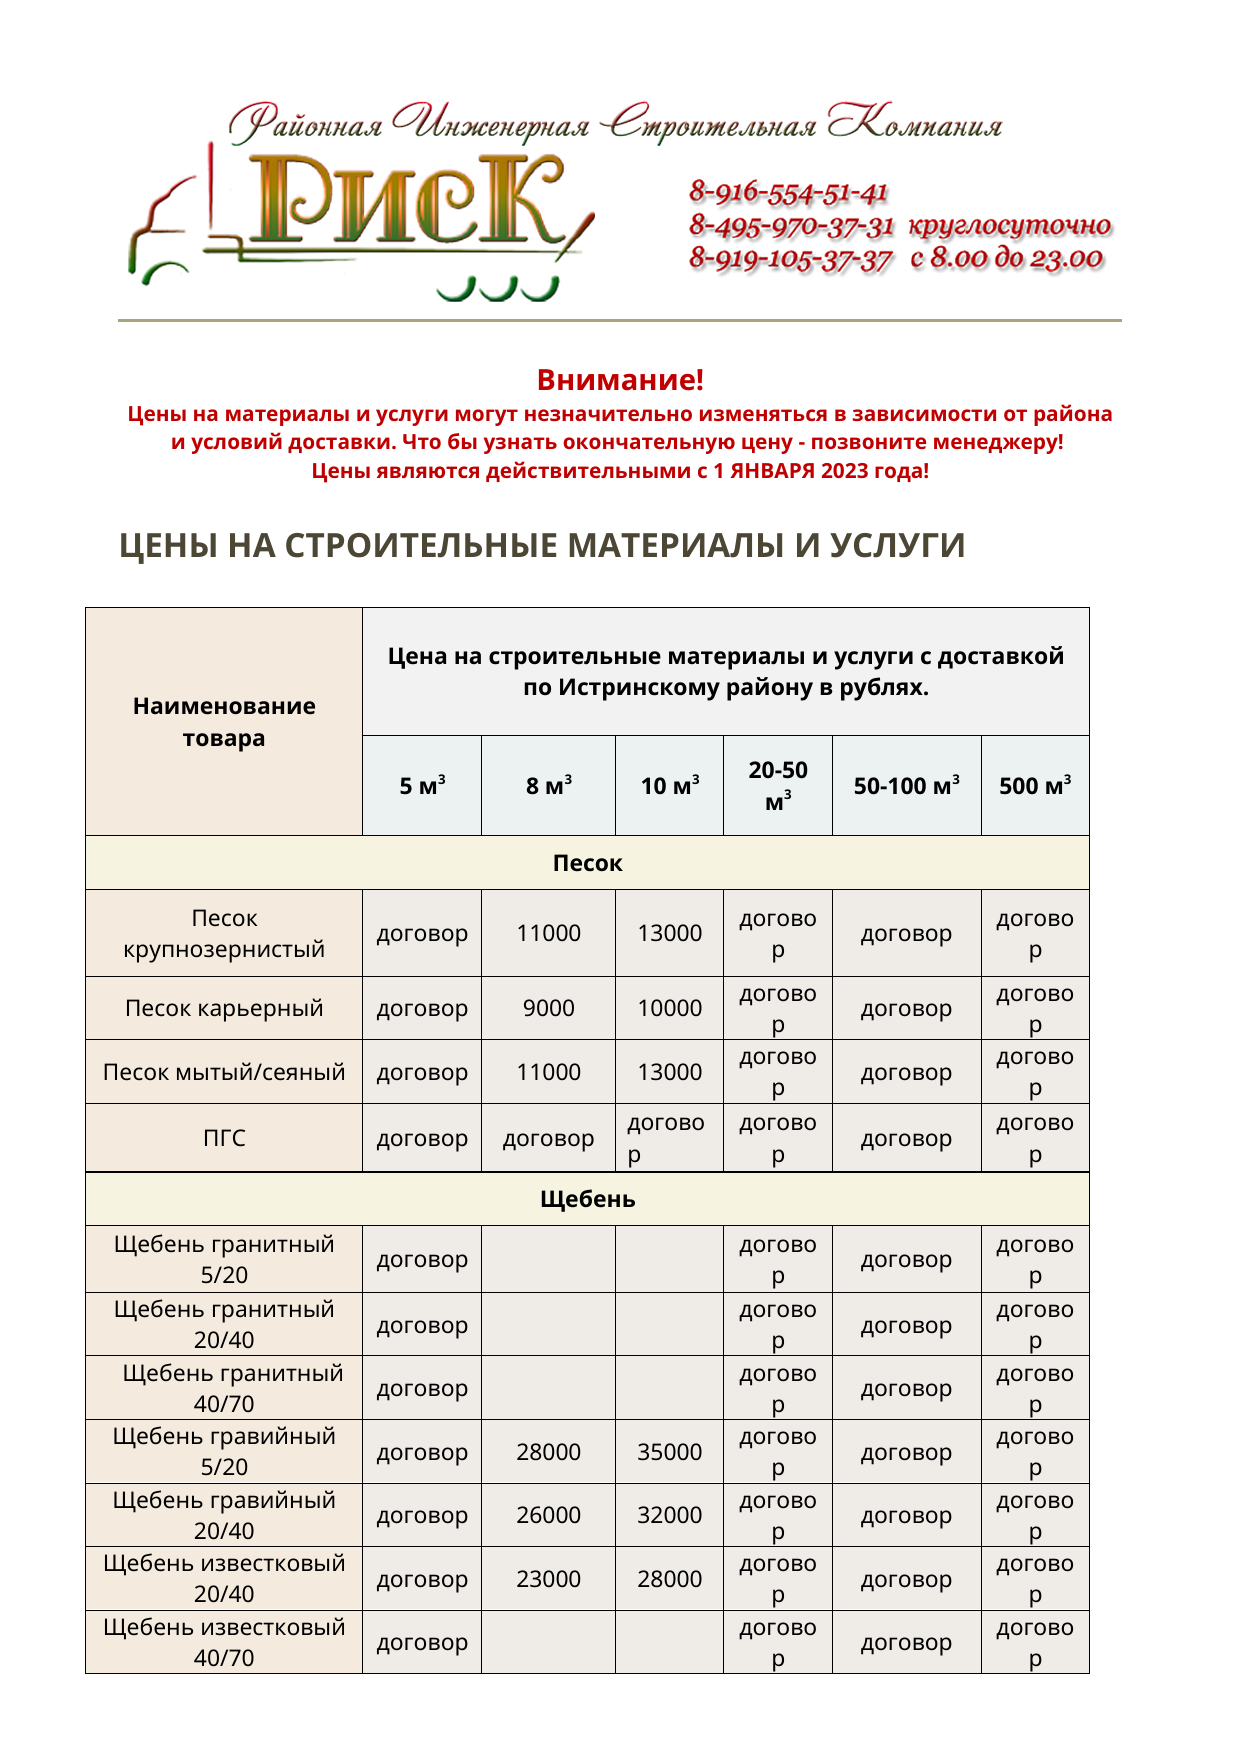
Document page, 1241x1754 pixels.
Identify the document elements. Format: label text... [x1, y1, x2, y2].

table_cell договор [363, 1547, 481, 1609]
table_cell Щебень гранитный 40/70 [86, 1356, 362, 1419]
table_cell договор [982, 1104, 1089, 1171]
table_cell договор [724, 1040, 832, 1103]
table_cell договор [982, 1356, 1089, 1419]
table_cell Песок карьерный [86, 977, 362, 1039]
table_cell договор [833, 890, 981, 976]
table_cell [482, 1226, 615, 1292]
table_cell Щебень известковый 20/40 [86, 1547, 362, 1609]
table_cell договор [363, 1420, 481, 1482]
table_cell договор [982, 1040, 1089, 1103]
table_cell договор [363, 1104, 481, 1171]
table_cell Песок [86, 836, 1089, 889]
text ЦЕНЫ НА СТРОИТЕЛЬНЫЕ МАТЕРИАЛЫ И УСЛУГИ [118, 522, 1122, 567]
table_cell 20-50 м3 [724, 736, 832, 835]
table_cell 9000 [482, 977, 615, 1039]
table_cell [482, 1356, 615, 1419]
table_cell договор [724, 1226, 832, 1292]
table_cell договор [363, 1484, 481, 1546]
table_cell договор [833, 1040, 981, 1103]
table_cell договор [982, 1420, 1089, 1482]
table_cell договор [982, 1547, 1089, 1609]
table_cell [482, 1611, 615, 1673]
table_cell договор [363, 977, 481, 1039]
table_cell 28000 [482, 1420, 615, 1482]
table_cell Щебень [86, 1173, 1089, 1225]
table_cell договор [833, 1226, 981, 1292]
table_cell 11000 [482, 1040, 615, 1103]
table_cell 11000 [482, 890, 615, 976]
table_cell [482, 1293, 615, 1355]
table_cell договор [982, 1611, 1089, 1673]
table_cell договор [833, 977, 981, 1039]
table_cell 8 м3 [482, 736, 615, 835]
table_cell 13000 [616, 1040, 723, 1103]
table_cell договор [982, 977, 1089, 1039]
table_cell договор [724, 1104, 832, 1171]
table_cell 13000 [616, 890, 723, 976]
table_cell договор [982, 1293, 1089, 1355]
table_cell Песок крупнозернистый [86, 890, 362, 976]
table_cell [616, 1226, 723, 1292]
table_cell договор [363, 1293, 481, 1355]
table_cell договор [724, 1293, 832, 1355]
table_cell 32000 [616, 1484, 723, 1546]
table_cell договор [982, 890, 1089, 976]
table_header Цена на строительные материалы и услуги с доставкой по Истринскому району в рублях. [363, 608, 1089, 735]
table_cell договор [833, 1547, 981, 1609]
table_cell договор [363, 1040, 481, 1103]
table_cell договор [724, 1547, 832, 1609]
picture [118, 88, 1123, 312]
table_cell договор [616, 1104, 723, 1171]
table_cell 50-100 м3 [833, 736, 981, 835]
table_cell договор [982, 1484, 1089, 1546]
table_cell 10 м3 [616, 736, 723, 835]
table_cell 26000 [482, 1484, 615, 1546]
table_header Наименование товара [86, 608, 362, 835]
table_cell ПГС [86, 1104, 362, 1171]
table_cell Щебень гравийный 20/40 [86, 1484, 362, 1546]
table_cell договор [833, 1611, 981, 1673]
table_cell Щебень гравийный 5/20 [86, 1420, 362, 1482]
table_cell договор [982, 1226, 1089, 1292]
table_cell договор [363, 1226, 481, 1292]
table_cell 10000 [616, 977, 723, 1039]
text Внимание! Цены на материалы и услуги могут незначительно изменяться в зависимости от района и условий доставки. Что бы узнать окончательную цену - позвоните менеджеру! Цены являются действительными с 1 ЯНВАРЯ 2023 года! [118, 359, 1122, 484]
table_cell договор [833, 1420, 981, 1482]
table_cell договор [363, 1611, 481, 1673]
table_cell договор [724, 890, 832, 976]
table_cell [616, 1356, 723, 1419]
table_cell договор [724, 977, 832, 1039]
table_cell Щебень гранитный 5/20 [86, 1226, 362, 1292]
table_cell договор [482, 1104, 615, 1171]
table_cell 28000 [616, 1547, 723, 1609]
table_cell 23000 [482, 1547, 615, 1609]
table_cell [616, 1293, 723, 1355]
table_cell договор [833, 1104, 981, 1171]
table_cell договор [363, 1356, 481, 1419]
table_cell договор [833, 1293, 981, 1355]
table_cell Щебень известковый 40/70 [86, 1611, 362, 1673]
table_cell 500 м3 [982, 736, 1089, 835]
table_cell договор [724, 1484, 832, 1546]
table_cell [616, 1611, 723, 1673]
table_cell договор [724, 1356, 832, 1419]
table_cell Песок мытый/сеяный [86, 1040, 362, 1103]
table_cell Щебень гранитный 20/40 [86, 1293, 362, 1355]
table_cell договор [833, 1356, 981, 1419]
table_cell договор [724, 1611, 832, 1673]
table_cell 35000 [616, 1420, 723, 1482]
table_cell договор [833, 1484, 981, 1546]
table_cell договор [724, 1420, 832, 1482]
table_cell договор [363, 890, 481, 976]
table_cell 5 м3 [363, 736, 481, 835]
